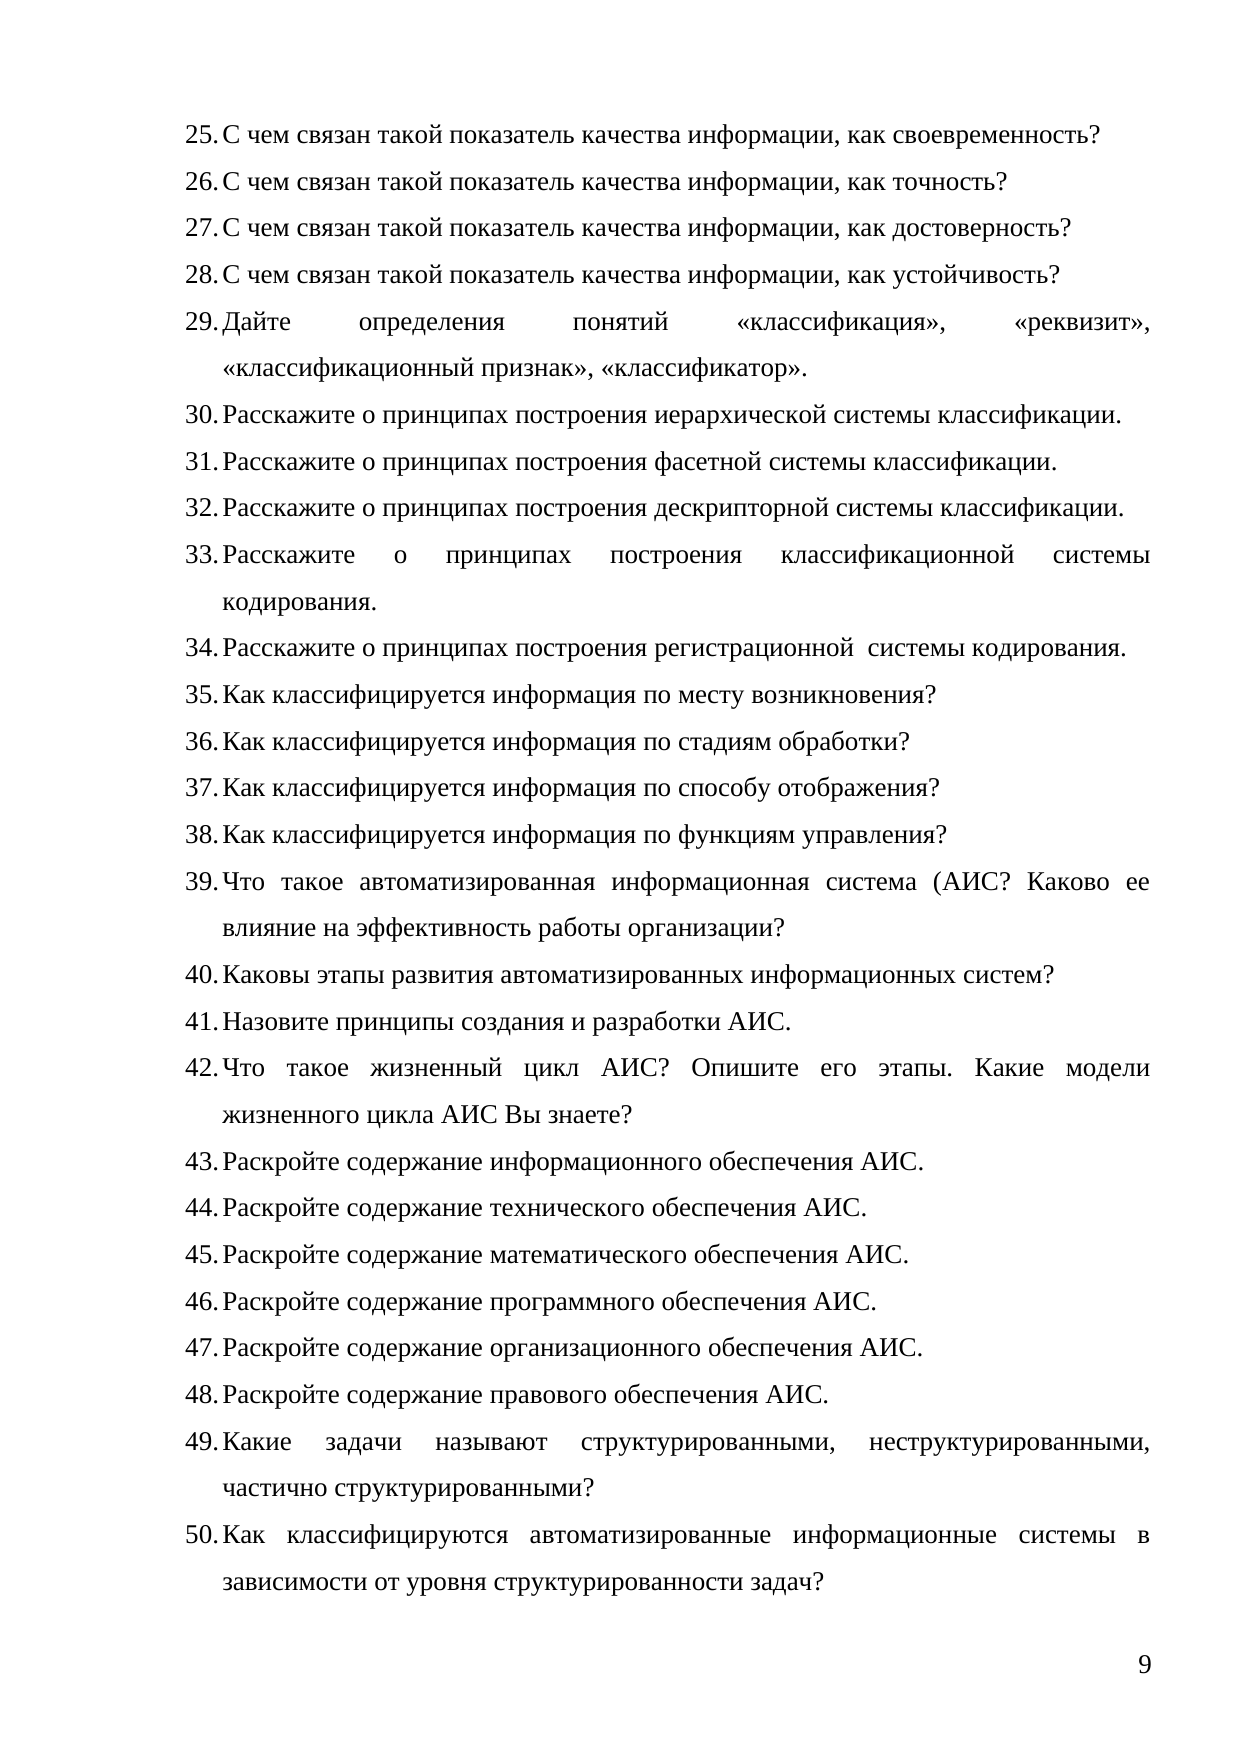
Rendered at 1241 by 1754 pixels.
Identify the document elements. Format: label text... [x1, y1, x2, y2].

list С чем связан такой показатель качества информации, как своевременность? [185, 118, 1152, 149]
list Что такое жизненный цикл АИС? Опишите его этапы. Какие модели жизненного цикла АИС Вы знаете? [185, 1051, 1152, 1129]
list Дайте определения понятий «классификация», «реквизит», «классификационный признак», «классификатор». [185, 305, 1152, 383]
list Раскройте содержание организационного обеспечения АИС. [185, 1331, 1152, 1363]
list С чем связан такой показатель качества информации, как точность? [185, 165, 1152, 196]
list Как классифицируется информация по месту возникновения? [185, 678, 1152, 709]
list Расскажите о принципах построения дескрипторной системы классификации. [185, 491, 1152, 523]
list Как классифицируется информация по функциям управления? [185, 818, 1152, 849]
list Какие задачи называют структурированными, неструктурированными, частично структурированными? [185, 1425, 1152, 1503]
list Раскройте содержание математического обеспечения АИС. [185, 1238, 1152, 1269]
list Расскажите о принципах построения фасетной системы классификации. [185, 445, 1152, 476]
list Как классифицируются автоматизированные информационные системы в зависимости от уровня структурированности задач? [185, 1518, 1152, 1596]
list Раскройте содержание правового обеспечения АИС. [185, 1378, 1152, 1409]
list Каковы этапы развития автоматизированных информационных систем? [185, 958, 1152, 989]
list Назовите принципы создания и разработки АИС. [185, 1005, 1152, 1036]
list Расскажите о принципах построения регистрационной системы кодирования. [185, 631, 1152, 663]
list Что такое автоматизированная информационная система (АИС? Каково ее влияние на эффективность работы организации? [185, 865, 1152, 943]
list Расскажите о принципах построения иерархической системы классификации. [185, 398, 1152, 429]
list Раскройте содержание технического обеспечения АИС. [185, 1191, 1152, 1223]
list С чем связан такой показатель качества информации, как устойчивость? [185, 258, 1152, 289]
list Раскройте содержание информационного обеспечения АИС. [185, 1145, 1152, 1176]
list Как классифицируется информация по стадиям обработки? [185, 725, 1152, 756]
list С чем связан такой показатель качества информации, как достоверность? [185, 211, 1152, 243]
list Как классифицируется информация по способу отображения? [185, 771, 1152, 803]
list Раскройте содержание программного обеспечения АИС. [185, 1285, 1152, 1316]
list Расскажите о принципах построения классификационной системы кодирования. [185, 538, 1152, 616]
